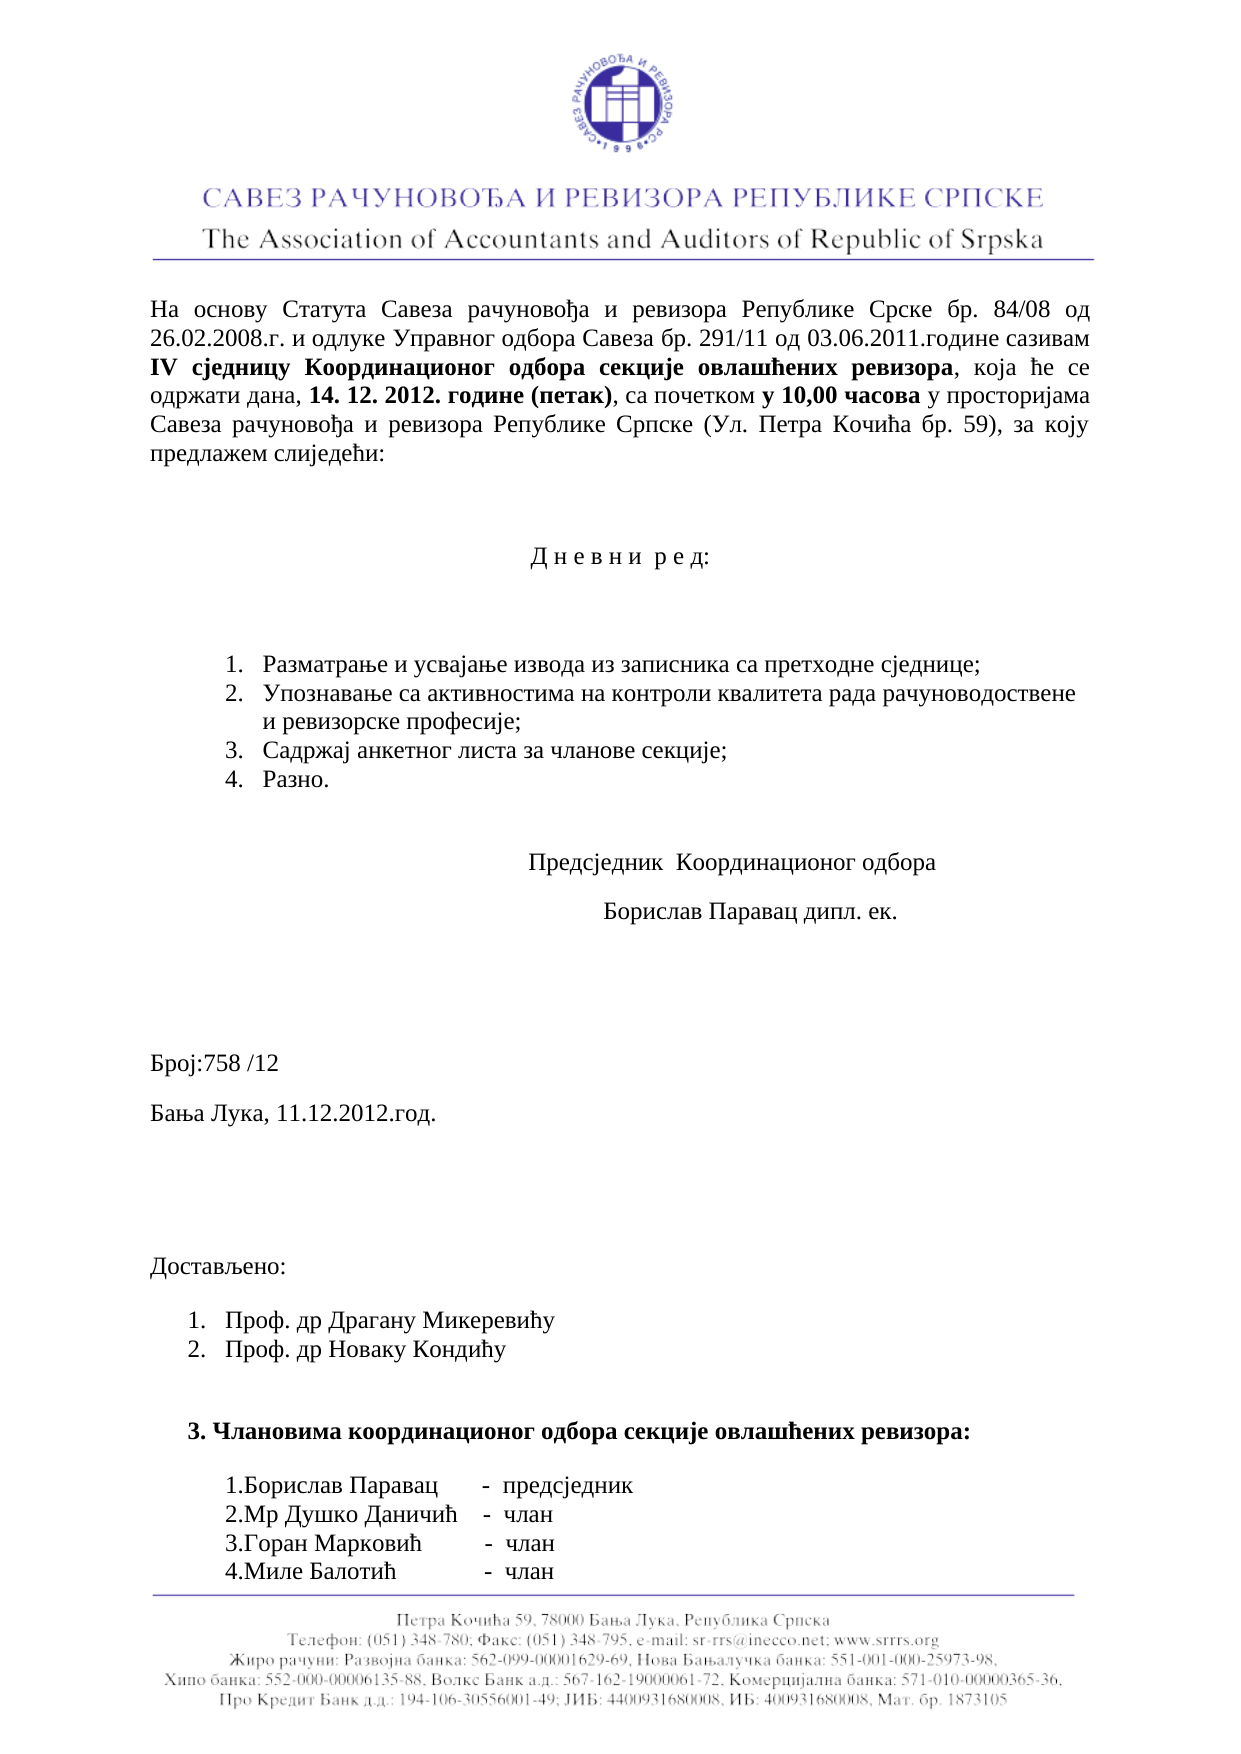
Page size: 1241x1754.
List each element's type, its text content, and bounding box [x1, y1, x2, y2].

text 3.Горан Марковић - члан [187, 1528, 1090, 1556]
text Борислав Паравац дипл. ек. [184, 896, 1090, 925]
text Предсједник Координационог одбора [184, 847, 1090, 875]
list Разно. [225, 764, 1090, 793]
text Д н е в н и р е д: [150, 541, 1090, 570]
text Достављено: [150, 1251, 1090, 1280]
text Број:758 /12 [150, 1048, 1090, 1077]
list Проф. др Новаку Кондићу [187, 1334, 1090, 1362]
text 4.Миле Балотић - члан [187, 1556, 1090, 1585]
list Садржај анкетног листа за чланове секције; [225, 735, 1090, 764]
list Проф. др Драгану Микеревићу [187, 1305, 1090, 1334]
text Бања Лука, 11.12.2012.год. [150, 1098, 1090, 1127]
text 3. Члановима координационог одбора секције овлашћених ревизора: [187, 1416, 1090, 1445]
list Разматрање и усвајање извода из записника са претходне сједнице; [225, 649, 1090, 678]
text 1.Борислав Паравац - предсједник [187, 1470, 1090, 1499]
text 2.Мр Душко Даничић - члан [187, 1499, 1090, 1528]
list Упознавање са активностима на контроли квалитета рада рачуноводоствене и ревизорске професије; [225, 678, 1090, 735]
text На основу Статута Савеза рачуновођа и ревизора Републике Срске бр. 84/08 од 26.02.2008.г. и одлуке Управног одбора Савеза бр. 291/11 од 03.06.2011.године сазивам IV сједницу Координационог одбора секције овлашћених ревизора, која ће се одржати дана, 14. 12. 2012. године (петак), са почетком у 10,00 часова у просторијама Савеза рачуновођа и ревизора Републике Српске (Ул. Петра Кочића бр. 59), за коју предлажем слиједећи: [150, 294, 1090, 467]
